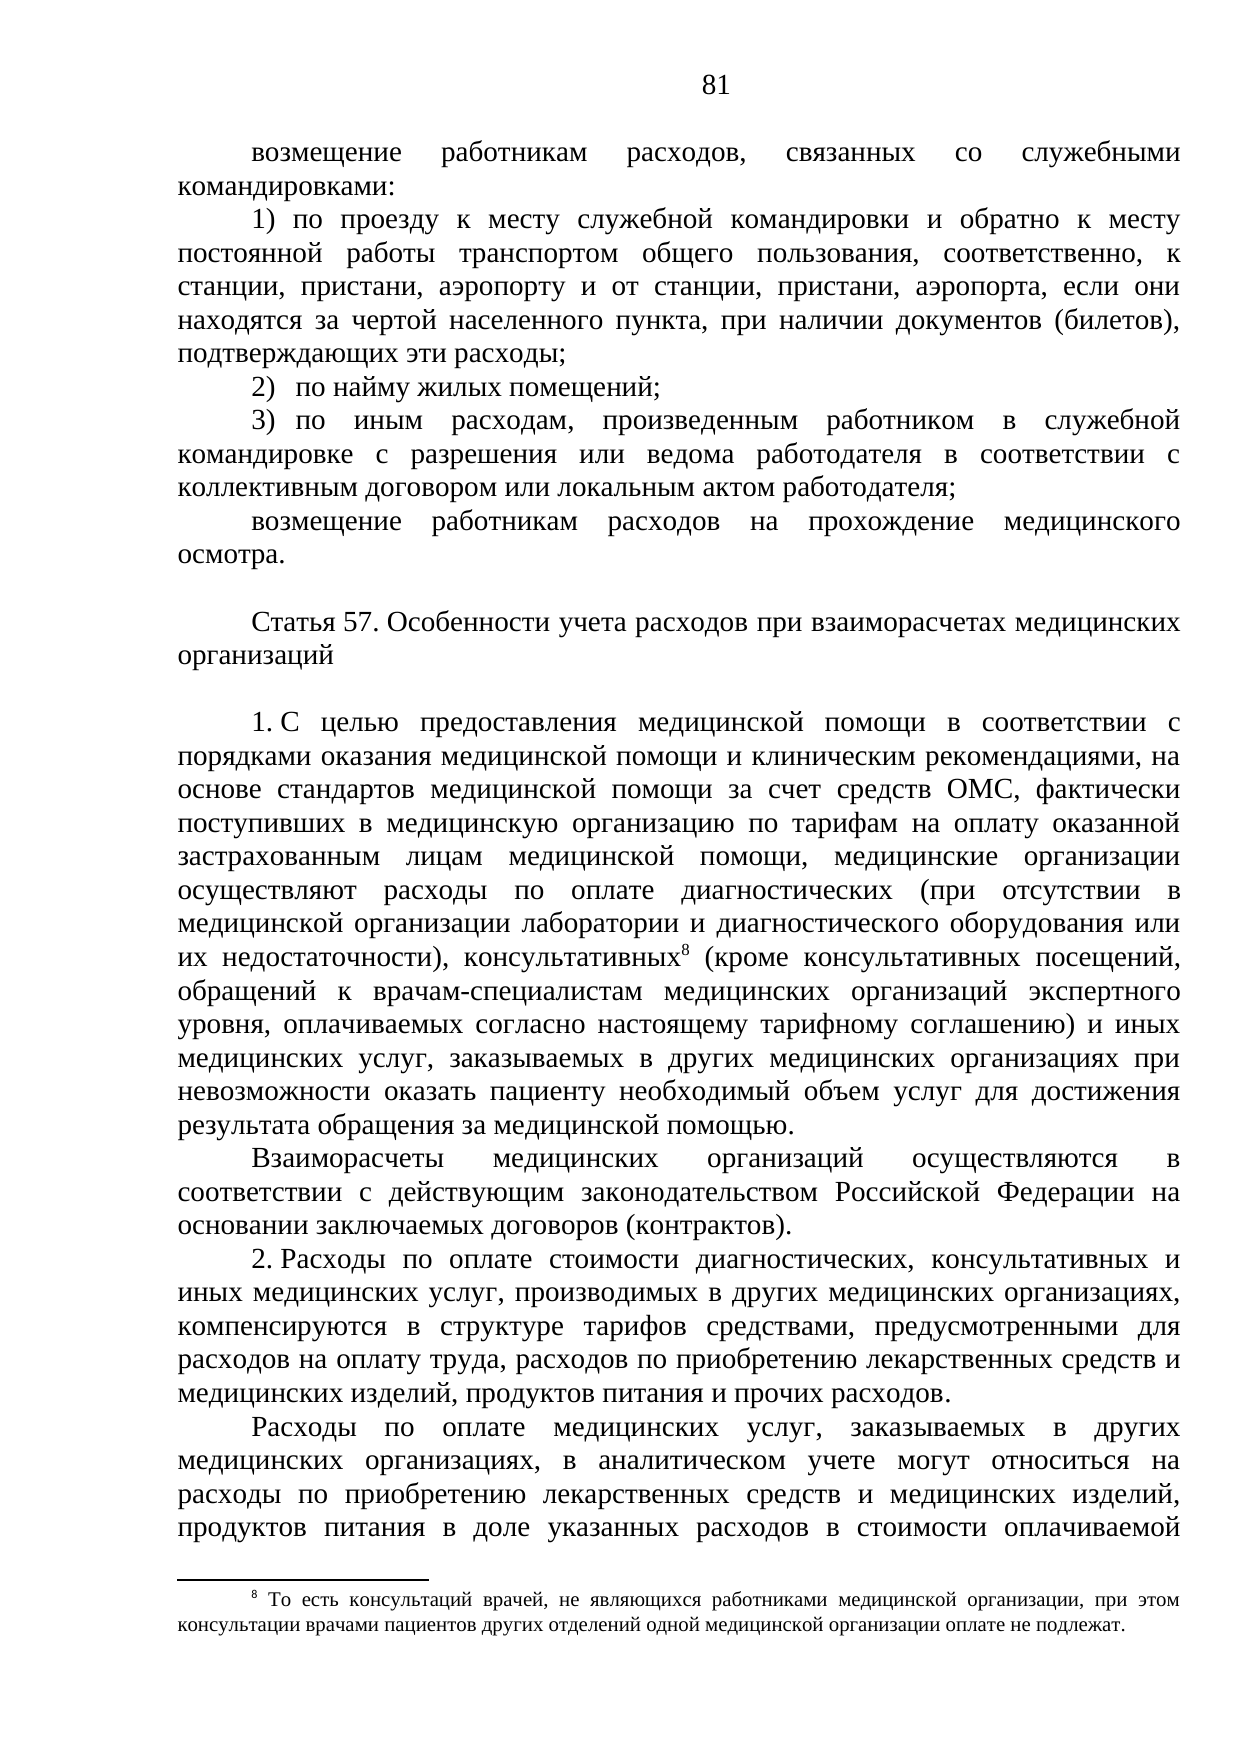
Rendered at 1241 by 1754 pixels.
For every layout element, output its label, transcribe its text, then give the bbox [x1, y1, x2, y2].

text 3) по иным расходам, произведенным работником в служебной командировке с разрешения или ведома работодателя в соответствии с коллективным договором или локальным актом работодателя; [177, 402, 1181, 503]
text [177, 1409, 1181, 1543]
text 1) по проезду к месту служебной командировки и обратно к месту постоянной работы транспортом общего пользования, соответственно, к станции, пристани, аэропорту и от станции, пристани, аэропорта, если они находятся за чертой населенного пункта, при наличии документов (билетов), подтверждающих эти расходы; [177, 201, 1181, 369]
text 1. С целью предоставления медицинской помощи в соответствии с порядками оказания медицинской помощи и клиническим рекомендациями, на основе стандартов медицинской помощи за счет средств ОМС, фактически поступивших в медицинскую организацию по тарифам на оплату оказанной застрахованным лицам медицинской помощи, медицинские организации осуществляют расходы по оплате диагностических (при отсутствии в медицинской организации лаборатории и диагностического оборудования или их недостаточности), консультативных (кроме консультативных посещений, обращений к врачам-специалистам медицинских организаций экспертного уровня, оплачиваемых согласно настоящему тарифному соглашению) и иных медицинских услуг, заказываемых в других медицинских организациях при невозможности оказать пациенту необходимый объем услуг для достижения результата обращения за медицинской помощью. [177, 704, 1181, 1140]
text 2) по найму жилых помещений; [177, 369, 1181, 402]
text возмещение работникам расходов на прохождение медицинского осмотра. [177, 503, 1181, 570]
text возмещение работникам расходов, связанных со служебными командировками: [177, 134, 1181, 201]
text Взаиморасчеты медицинских организаций осуществляются в соответствии с действующим законодательством Российской Федерации на основании заключаемых договоров (контрактов). [177, 1140, 1181, 1241]
text 2. Расходы по оплате стоимости диагностических, консультативных и иных медицинских услуг, производимых в других медицинских организациях, компенсируются в структуре тарифов средствами, предусмотренными для расходов на оплату труда, расходов по приобретению лекарственных средств и медицинских изделий, продуктов питания и прочих расходов. [177, 1241, 1181, 1409]
text Статья 57. Особенности учета расходов при взаиморасчетах медицинских организаций [177, 604, 1181, 671]
